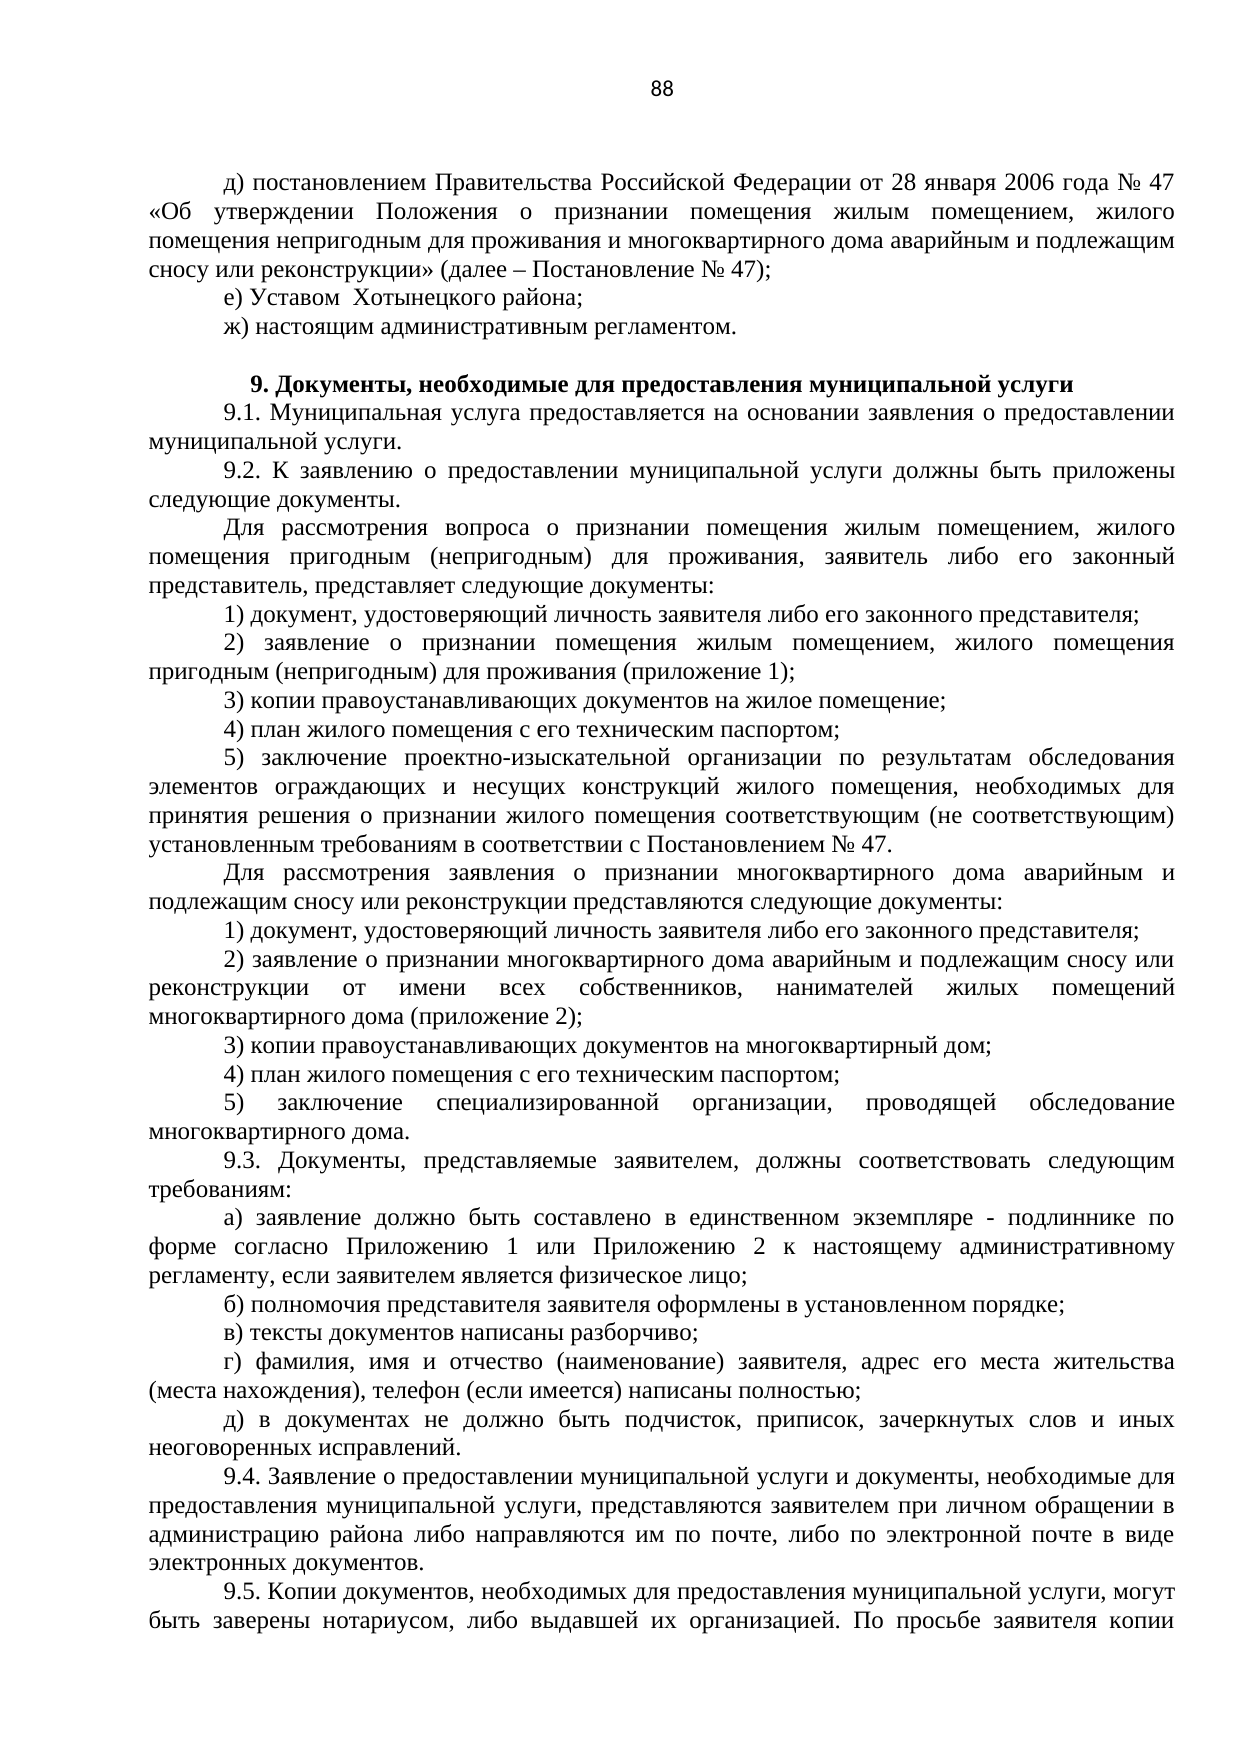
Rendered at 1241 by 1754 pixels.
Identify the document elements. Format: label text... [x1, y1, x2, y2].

text 3) копии правоустанавливающих документов на многоквартирный дом; [148, 1030, 1176, 1059]
text Для рассмотрения вопроса о признании помещения жилым помещением, жилого помещения пригодным (непригодным) для проживания, заявитель либо его законный представитель, представляет следующие документы: [148, 512, 1176, 599]
text 9.4. Заявление о предоставлении муниципальной услуги и документы, необходимые для предоставления муниципальной услуги, представляются заявителем при личном обращении в администрацию района либо направляются им по почте, либо по электронной почте в виде электронных документов. [148, 1461, 1176, 1576]
text 1) документ, удостоверяющий личность заявителя либо его законного представителя; [148, 599, 1176, 627]
text 4) план жилого помещения с его техническим паспортом; [148, 714, 1176, 742]
text 3) копии правоустанавливающих документов на жилое помещение; [148, 685, 1176, 714]
text г) фамилия, имя и отчество (наименование) заявителя, адрес его места жительства (места нахождения), телефон (если имеется) написаны полностью; [148, 1346, 1176, 1404]
text 5) заключение специализированной организации, проводящей обследование многоквартирного дома. [148, 1087, 1176, 1145]
text д) в документах не должно быть подчисток, приписок, зачеркнутых слов и иных неоговоренных исправлений. [148, 1404, 1176, 1461]
text 2) заявление о признании помещения жилым помещением, жилого помещения пригодным (непригодным) для проживания (приложение 1); [148, 627, 1176, 685]
text 4) план жилого помещения с его техническим паспортом; [148, 1059, 1176, 1087]
text ж) настоящим административным регламентом. [148, 311, 1176, 340]
text 5) заключение проектно-изыскательной организации по результатам обследования элементов ограждающих и несущих конструкций жилого помещения, необходимых для принятия решения о признании жилого помещения соответствующим (не соответствующим) установленным требованиям в соответствии с Постановлением № 47. [148, 742, 1176, 857]
text а) заявление должно быть составлено в единственном экземпляре - подлиннике по форме согласно Приложению 1 или Приложению 2 к настоящему административному регламенту, если заявителем является физическое лицо; [148, 1202, 1176, 1289]
text е) Уставом Хотынецкого района; [148, 282, 1176, 311]
text д) постановлением Правительства Российской Федерации от 28 января 2006 года № 47 «Об утверждении Положения о признании помещения жилым помещением, жилого помещения непригодным для проживания и многоквартирного дома аварийным и подлежащим сносу или реконструкции» (далее – Постановление № 47); [148, 167, 1176, 282]
text 9.2. К заявлению о предоставлении муниципальной услуги должны быть приложены следующие документы. [148, 455, 1176, 512]
text 9.1. Муниципальная услуга предоставляется на основании заявления о предоставлении муниципальной услуги. [148, 397, 1176, 455]
text 9. Документы, необходимые для предоставления муниципальной услуги [148, 369, 1176, 397]
text Для рассмотрения заявления о признании многоквартирного дома аварийным и подлежащим сносу или реконструкции представляются следующие документы: [148, 857, 1176, 915]
text в) тексты документов написаны разборчиво; [148, 1317, 1176, 1346]
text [148, 1576, 1176, 1634]
text б) полномочия представителя заявителя оформлены в установленном порядке; [148, 1289, 1176, 1317]
text 2) заявление о признании многоквартирного дома аварийным и подлежащим сносу или реконструкции от имени всех собственников, нанимателей жилых помещений многоквартирного дома (приложение 2); [148, 944, 1176, 1030]
text 9.3. Документы, представляемые заявителем, должны соответствовать следующим требованиям: [148, 1145, 1176, 1202]
text 1) документ, удостоверяющий личность заявителя либо его законного представителя; [148, 915, 1176, 944]
